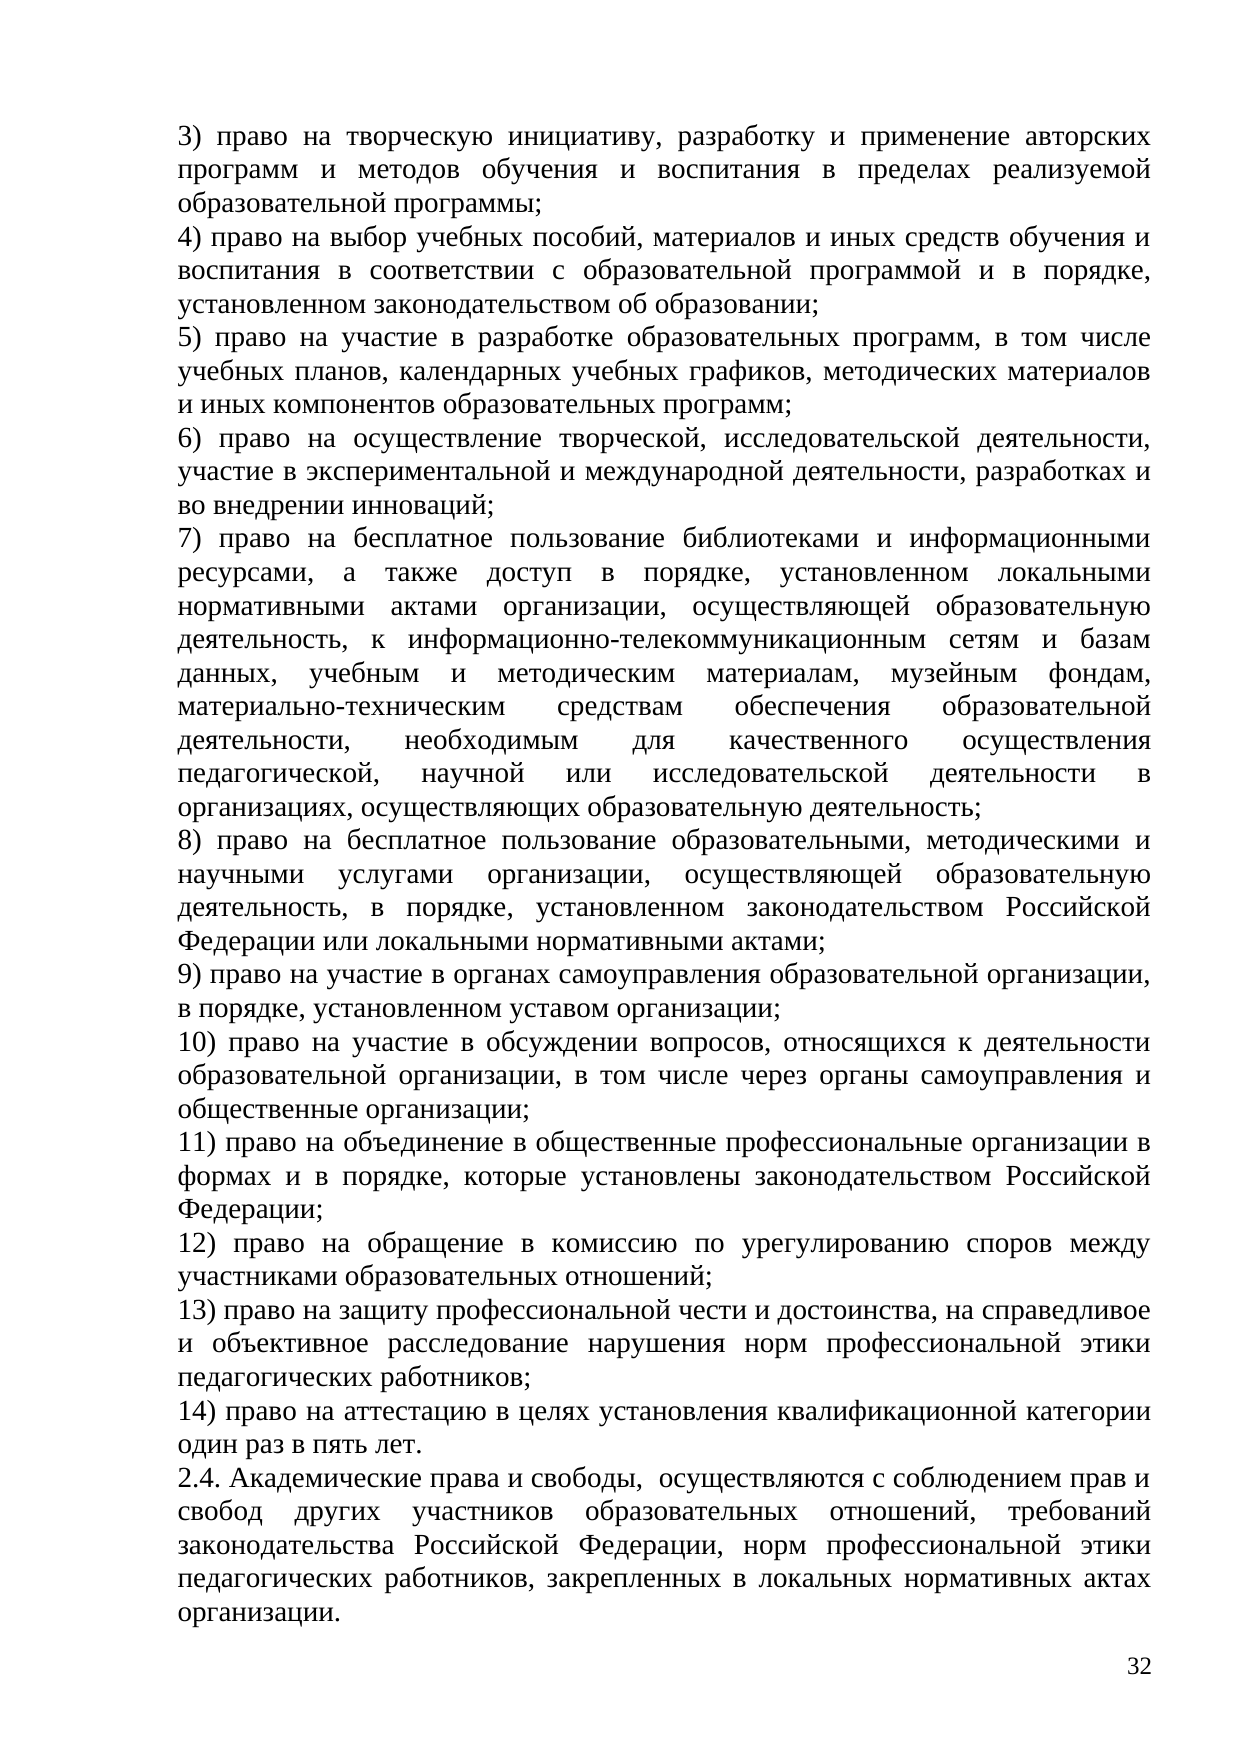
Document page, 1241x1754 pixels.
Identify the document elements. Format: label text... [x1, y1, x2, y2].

text 10) право на участие в обсуждении вопросов, относящихся к деятельности образовательной организации, в том числе через органы самоуправления и общественные организации; [177, 1024, 1152, 1124]
text 6) право на осуществление творческой, исследовательской деятельности, участие в экспериментальной и международной деятельности, разработках и во внедрении инноваций; [177, 420, 1152, 521]
text 9) право на участие в органах самоуправления образовательной организации, в порядке, установленном уставом организации; [177, 957, 1152, 1024]
text 7) право на бесплатное пользование библиотеками и информационными ресурсами, а также доступ в порядке, установленном локальными нормативными актами организации, осуществляющей образовательную деятельность, к информационно-телекоммуникационным сетям и базам данных, учебным и методическим материалам, музейным фондам, материально-техническим средствам обеспечения образовательной деятельности, необходимым для качественного осуществления педагогической, научной или исследовательской деятельности в организациях, осуществляющих образовательную деятельность; [177, 521, 1152, 822]
text 14) право на аттестацию в целях установления квалификационной категории один раз в пять лет. [177, 1393, 1152, 1460]
text 8) право на бесплатное пользование образовательными, методическими и научными услугами организации, осуществляющей образовательную деятельность, в порядке, установленном законодательством Российской Федерации или локальными нормативными актами; [177, 822, 1152, 957]
text 3) право на творческую инициативу, разработку и применение авторских программ и методов обучения и воспитания в пределах реализуемой образовательной программы; [177, 118, 1152, 219]
text 2.4. Академические права и свободы, осуществляются с соблюдением прав и свобод других участников образовательных отношений, требований законодательства Российской Федерации, норм профессиональной этики педагогических работников, закрепленных в локальных нормативных актах организации. [177, 1460, 1152, 1627]
text 12) право на обращение в комиссию по урегулированию споров между участниками образовательных отношений; [177, 1225, 1152, 1292]
text 11) право на объединение в общественные профессиональные организации в формах и в порядке, которые установлены законодательством Российской Федерации; [177, 1124, 1152, 1225]
text 5) право на участие в разработке образовательных программ, в том числе учебных планов, календарных учебных графиков, методических материалов и иных компонентов образовательных программ; [177, 319, 1152, 420]
text 4) право на выбор учебных пособий, материалов и иных средств обучения и воспитания в соответствии с образовательной программой и в порядке, установленном законодательством об образовании; [177, 219, 1152, 319]
text 13) право на защиту профессиональной чести и достоинства, на справедливое и объективное расследование нарушения норм профессиональной этики педагогических работников; [177, 1292, 1152, 1393]
